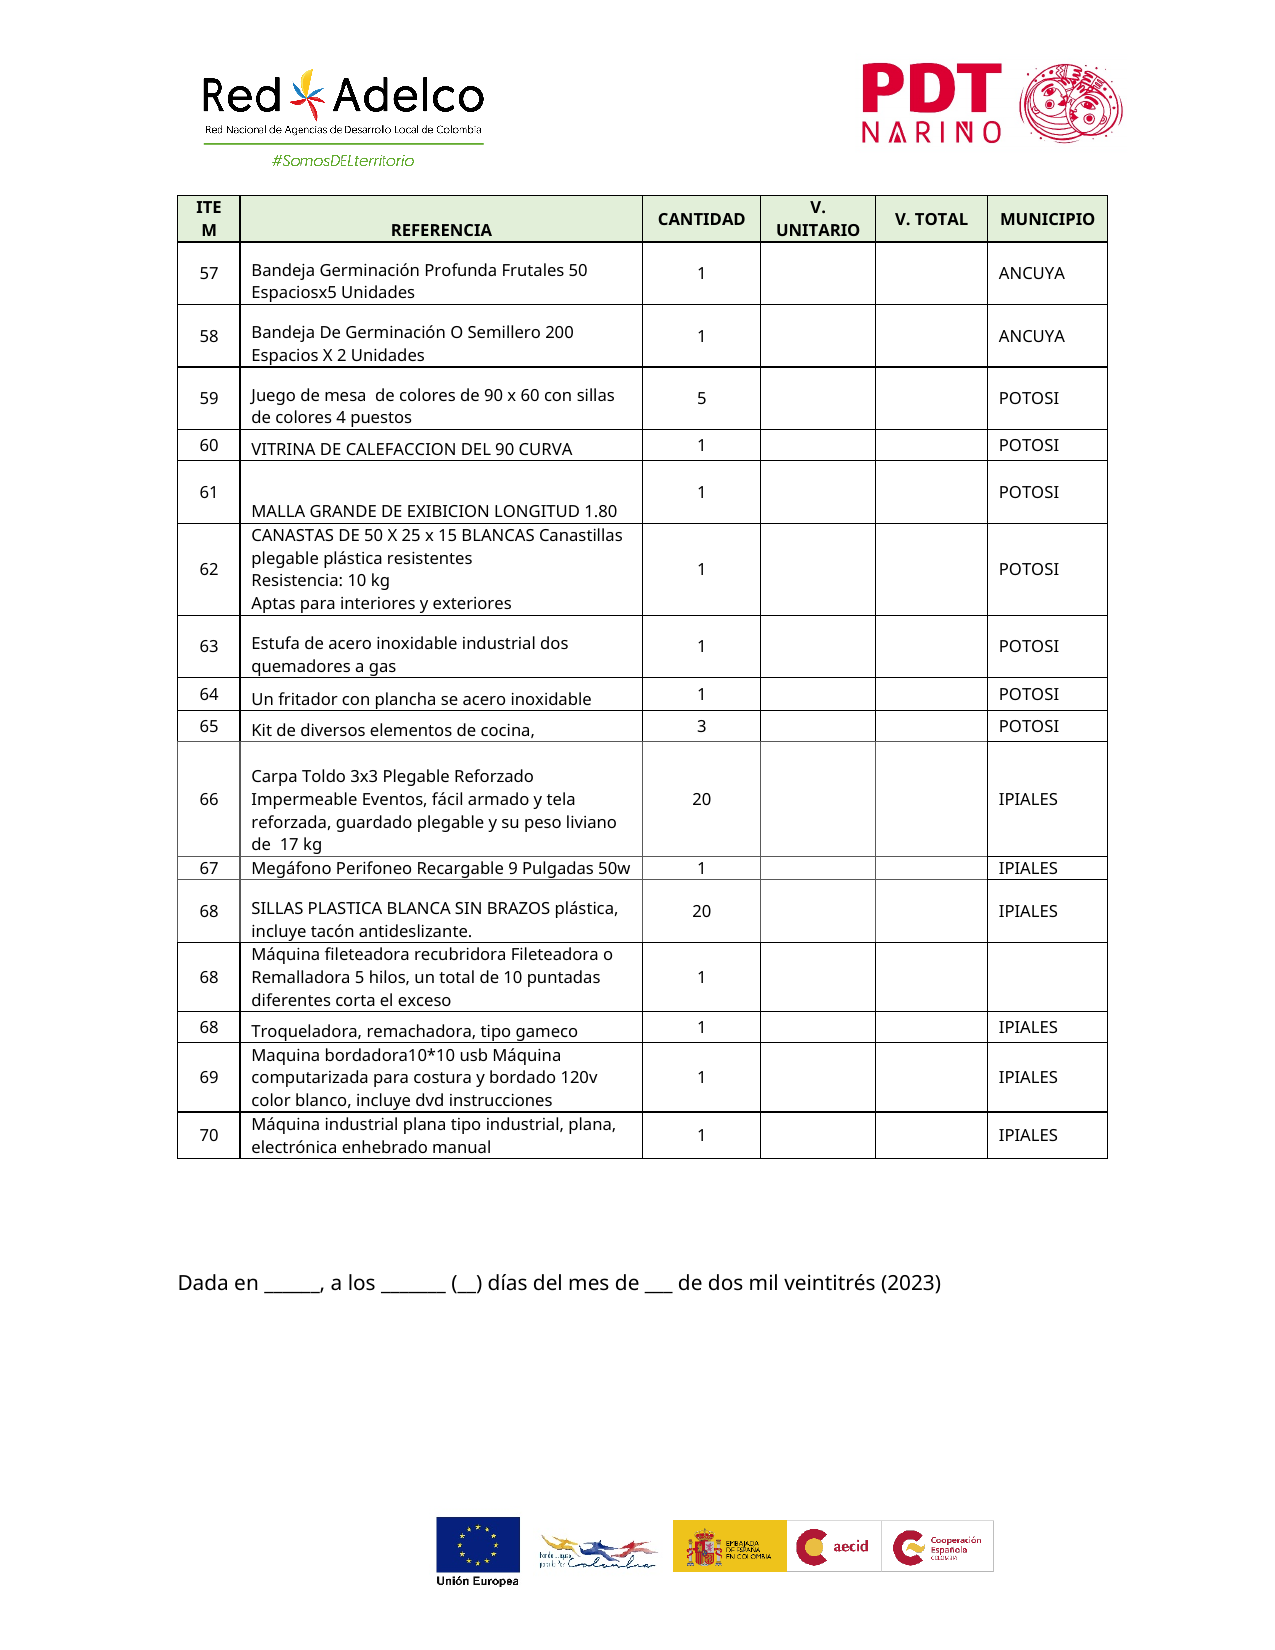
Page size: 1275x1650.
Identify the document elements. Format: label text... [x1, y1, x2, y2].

table_header REFERENCIA [241, 196, 642, 241]
table_cell IPIALES [988, 880, 1107, 942]
table_cell 66 [178, 742, 239, 856]
table_cell Kit de diversos elementos de cocina, [241, 711, 642, 741]
table_cell [876, 430, 987, 460]
table_cell IPIALES [988, 742, 1107, 856]
table_cell [876, 1113, 987, 1158]
table_cell 3 [643, 711, 760, 741]
table_cell POTOSI [988, 368, 1107, 429]
table_cell POTOSI [988, 524, 1107, 614]
table_cell IPIALES [988, 1012, 1107, 1042]
table_cell 69 [178, 1043, 239, 1111]
table_cell 1 [643, 461, 760, 523]
table_cell 60 [178, 430, 239, 460]
table_cell [988, 943, 1107, 1011]
table_cell [876, 678, 987, 710]
table_cell [876, 1012, 987, 1042]
table_cell [876, 305, 987, 366]
table_cell Bandeja De Germinación O Semillero 200 Espacios X 2 Unidades [241, 305, 642, 366]
table_cell [876, 880, 987, 942]
table_cell 68 [178, 943, 239, 1011]
table_cell [876, 943, 987, 1011]
table_cell 68 [178, 1012, 239, 1042]
table_cell 67 [178, 857, 239, 879]
table_cell Un fritador con plancha se acero inoxidable [241, 678, 642, 710]
table_header ITEM [178, 196, 239, 241]
picture [429, 1506, 528, 1591]
table_cell [876, 616, 987, 677]
picture [673, 1520, 994, 1572]
table_cell [761, 711, 875, 741]
table_cell MALLA GRANDE DE EXIBICION LONGITUD 1.80 [241, 461, 642, 523]
table_cell 1 [643, 430, 760, 460]
table_cell [761, 461, 875, 523]
table_cell 20 [643, 880, 760, 942]
table_header V. UNITARIO [761, 196, 875, 241]
table_cell [761, 305, 875, 366]
table_cell 1 [643, 943, 760, 1011]
table_cell 20 [643, 742, 760, 856]
table_cell 1 [643, 1043, 760, 1111]
table_cell 1 [643, 1113, 760, 1158]
table_cell 1 [643, 1012, 760, 1042]
table_cell 5 [643, 368, 760, 429]
table_cell CANASTAS DE 50 X 25 x 15 BLANCAS Canastillas plegable plástica resistentes Resistencia: 10 kg Aptas para interiores y exteriores [241, 524, 642, 614]
table_header MUNICIPIO [988, 196, 1107, 241]
table_cell [761, 368, 875, 429]
table_cell [761, 1012, 875, 1042]
table_cell [761, 616, 875, 677]
table_cell [761, 943, 875, 1011]
table_cell Juego de mesa de colores de 90 x 60 con sillas de colores 4 puestos [241, 368, 642, 429]
table_cell POTOSI [988, 678, 1107, 710]
table_cell [761, 857, 875, 879]
table_cell 59 [178, 368, 239, 429]
table_cell Máquina industrial plana tipo industrial, plana, electrónica enhebrado manual [241, 1113, 642, 1158]
table_cell [761, 1043, 875, 1111]
table_cell [876, 243, 987, 304]
picture [533, 1516, 664, 1582]
table_cell ANCUYA [988, 243, 1107, 304]
table_cell 1 [643, 857, 760, 879]
table_header CANTIDAD [643, 196, 760, 241]
table_cell 1 [643, 524, 760, 614]
table_cell [761, 430, 875, 460]
table_cell 64 [178, 678, 239, 710]
table_cell POTOSI [988, 711, 1107, 741]
table_cell Máquina fileteadora recubridora Fileteadora o Remalladora 5 hilos, un total de 10 puntadas diferentes corta el exceso [241, 943, 642, 1011]
table_cell POTOSI [988, 616, 1107, 677]
table_cell POTOSI [988, 430, 1107, 460]
table_header V. TOTAL [876, 196, 987, 241]
table_cell VITRINA DE CALEFACCION DEL 90 CURVA [241, 430, 642, 460]
table_cell [761, 678, 875, 710]
table_cell 1 [643, 616, 760, 677]
table_cell Maquina bordadora10*10 usb Máquina computarizada para costura y bordado 120v color blanco, incluye dvd instrucciones [241, 1043, 642, 1111]
table_cell 1 [643, 243, 760, 304]
table_cell [876, 368, 987, 429]
text Dada en ______, a los _______ (__) días del mes de ___ de dos mil veintitrés (2023) [177, 1268, 1127, 1296]
table_cell [761, 243, 875, 304]
table_cell [876, 857, 987, 879]
table_cell Troqueladora, remachadora, tipo gameco [241, 1012, 642, 1042]
table_cell 63 [178, 616, 239, 677]
picture [177, 61, 507, 177]
table_cell [876, 711, 987, 741]
table_cell 57 [178, 243, 239, 304]
table_cell Carpa Toldo 3x3 Plegable Reforzado Impermeable Eventos, fácil armado y tela reforzada, guardado plegable y su peso liviano de 17 kg [241, 742, 642, 856]
table_cell IPIALES [988, 1043, 1107, 1111]
table_cell ANCUYA [988, 305, 1107, 366]
table_cell IPIALES [988, 1113, 1107, 1158]
table_cell Estufa de acero inoxidable industrial dos quemadores a gas [241, 616, 642, 677]
table_cell SILLAS PLASTICA BLANCA SIN BRAZOS plástica, incluye tacón antideslizante. [241, 880, 642, 942]
table_cell IPIALES [988, 857, 1107, 879]
table_cell [876, 742, 987, 856]
table_cell 70 [178, 1113, 239, 1158]
table_cell 62 [178, 524, 239, 614]
table_cell [761, 524, 875, 614]
table_cell [876, 461, 987, 523]
table_cell 1 [643, 305, 760, 366]
picture [854, 53, 1128, 153]
table_cell [876, 524, 987, 614]
table_cell 68 [178, 880, 239, 942]
table_cell Bandeja Germinación Profunda Frutales 50 Espaciosx5 Unidades [241, 243, 642, 304]
table_cell POTOSI [988, 461, 1107, 523]
table_cell 65 [178, 711, 239, 741]
table_cell 1 [643, 678, 760, 710]
table_cell [761, 742, 875, 856]
table_cell 58 [178, 305, 239, 366]
table_cell [761, 1113, 875, 1158]
table_cell [761, 880, 875, 942]
table_cell [876, 1043, 987, 1111]
table_cell Megáfono Perifoneo Recargable 9 Pulgadas 50w [241, 857, 642, 879]
table_cell 61 [178, 461, 239, 523]
